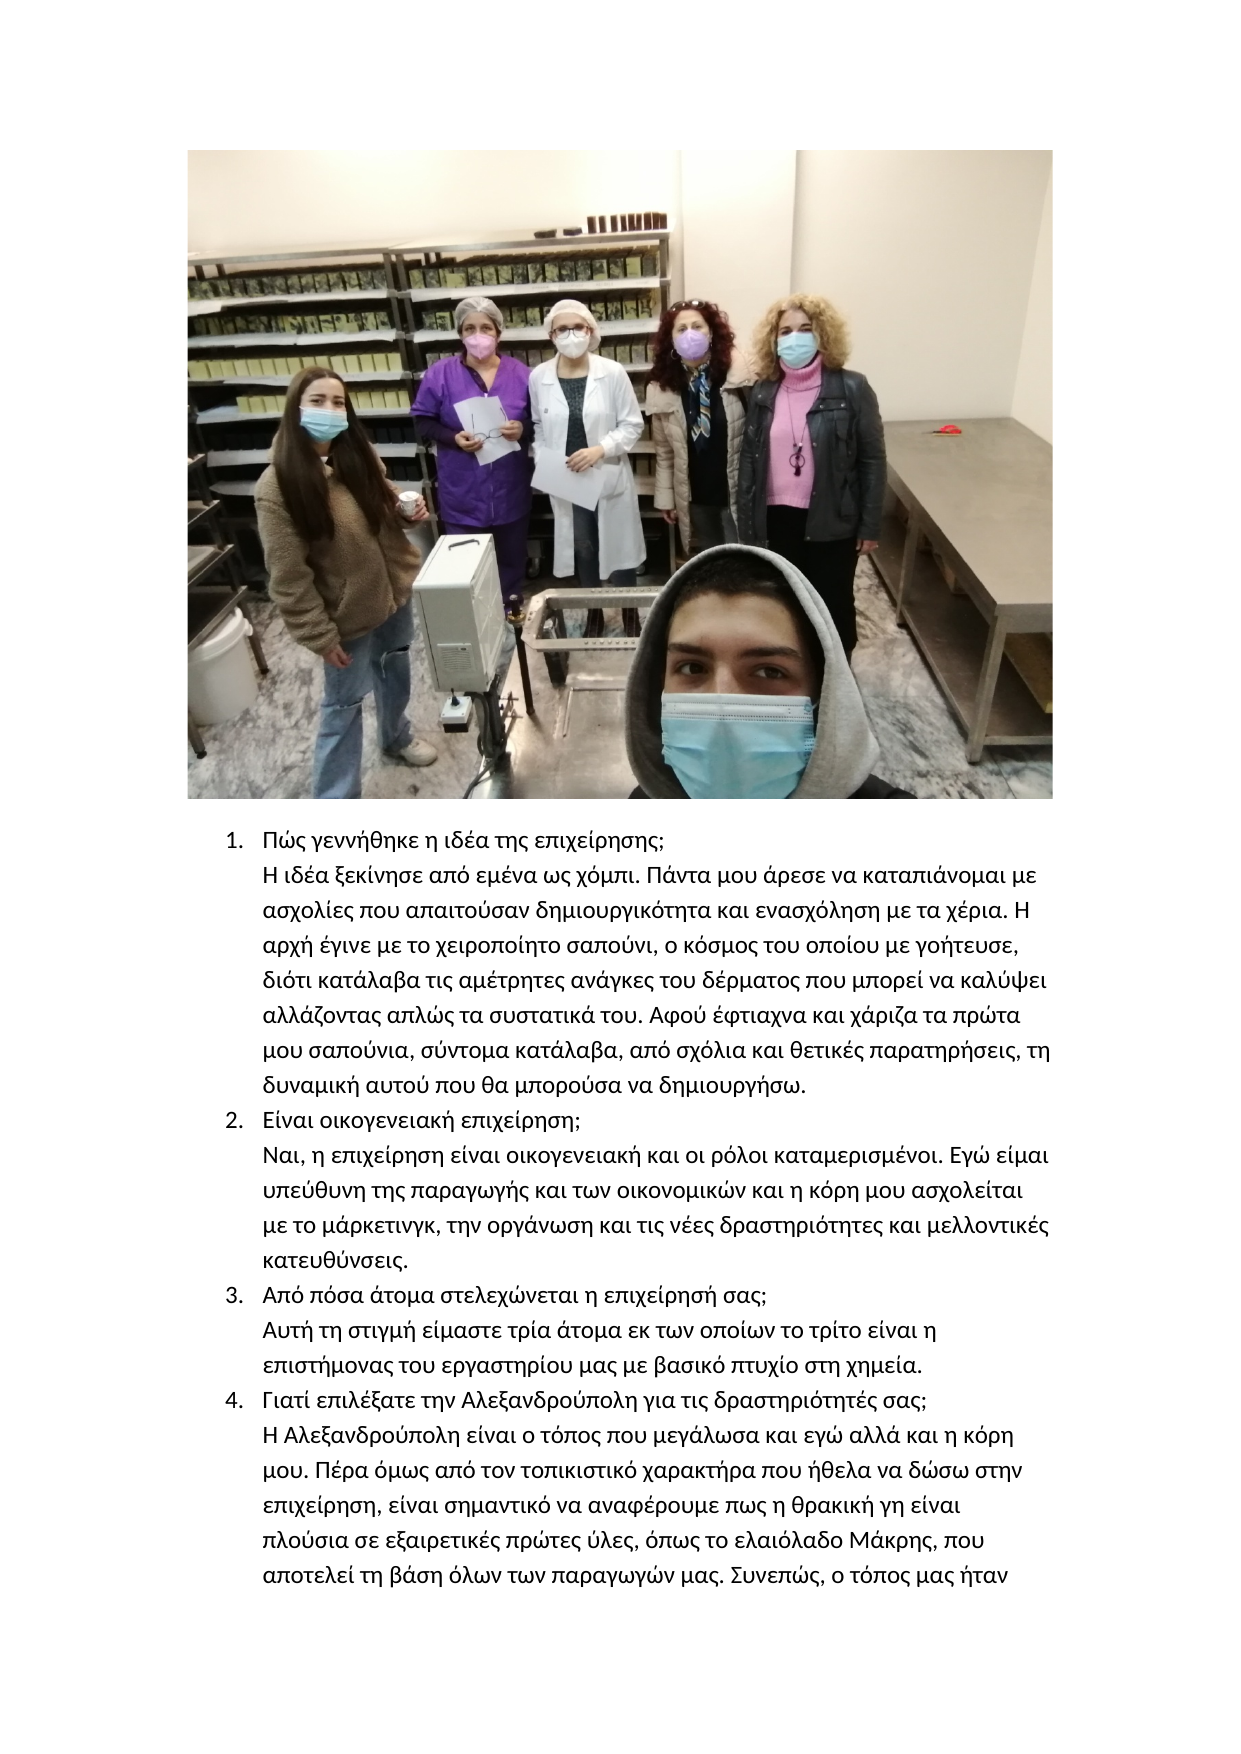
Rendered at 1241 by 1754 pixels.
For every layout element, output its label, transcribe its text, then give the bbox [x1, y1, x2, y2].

list Αυτή τη στιγμή είμαστε τρία άτομα εκ των οποίων το τρίτο είναι η επιστήμονας του εργαστηρίου μας με βασικό πτυχίο στη χημεία. [262, 1314, 1053, 1379]
list Γιατί επιλέξατε την Αλεξανδρούπολη για τις δραστηριότητές σας; [225, 1384, 1053, 1414]
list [262, 1419, 1053, 1589]
list Η ιδέα ξεκίνησε από εμένα ως χόμπι. Πάντα μου άρεσε να καταπιάνομαι με ασχολίες που απαιτούσαν δημιουργικότητα και ενασχόληση με τα χέρια. Η αρχή έγινε με το χειροποίητο σαπούνι, ο κόσμος του οποίου με γοήτευσε, διότι κατάλαβα τις αμέτρητες ανάγκες του δέρματος που μπορεί να καλύψει αλλάζοντας απλώς τα συστατικά του. Αφού έφτιαχνα και χάριζα τα πρώτα μου σαπούνια, σύντομα κατάλαβα, από σχόλια και θετικές παρατηρήσεις, τη δυναμική αυτού που θα μπορούσα να δημιουργήσω. [262, 859, 1053, 1099]
list Από πόσα άτομα στελεχώνεται η επιχείρησή σας; [225, 1279, 1053, 1309]
list Πώς γεννήθηκε η ιδέα της επιχείρησης; [225, 824, 1053, 854]
list Είναι οικογενειακή επιχείρηση; [225, 1104, 1053, 1134]
picture [187, 150, 1053, 799]
list Ναι, η επιχείρηση είναι οικογενειακή και οι ρόλοι καταμερισμένοι. Εγώ είμαι υπεύθυνη της παραγωγής και των οικονομικών και η κόρη μου ασχολείται με το μάρκετινγκ, την οργάνωση και τις νέες δραστηριότητες και μελλοντικές κατευθύνσεις. [262, 1139, 1053, 1274]
